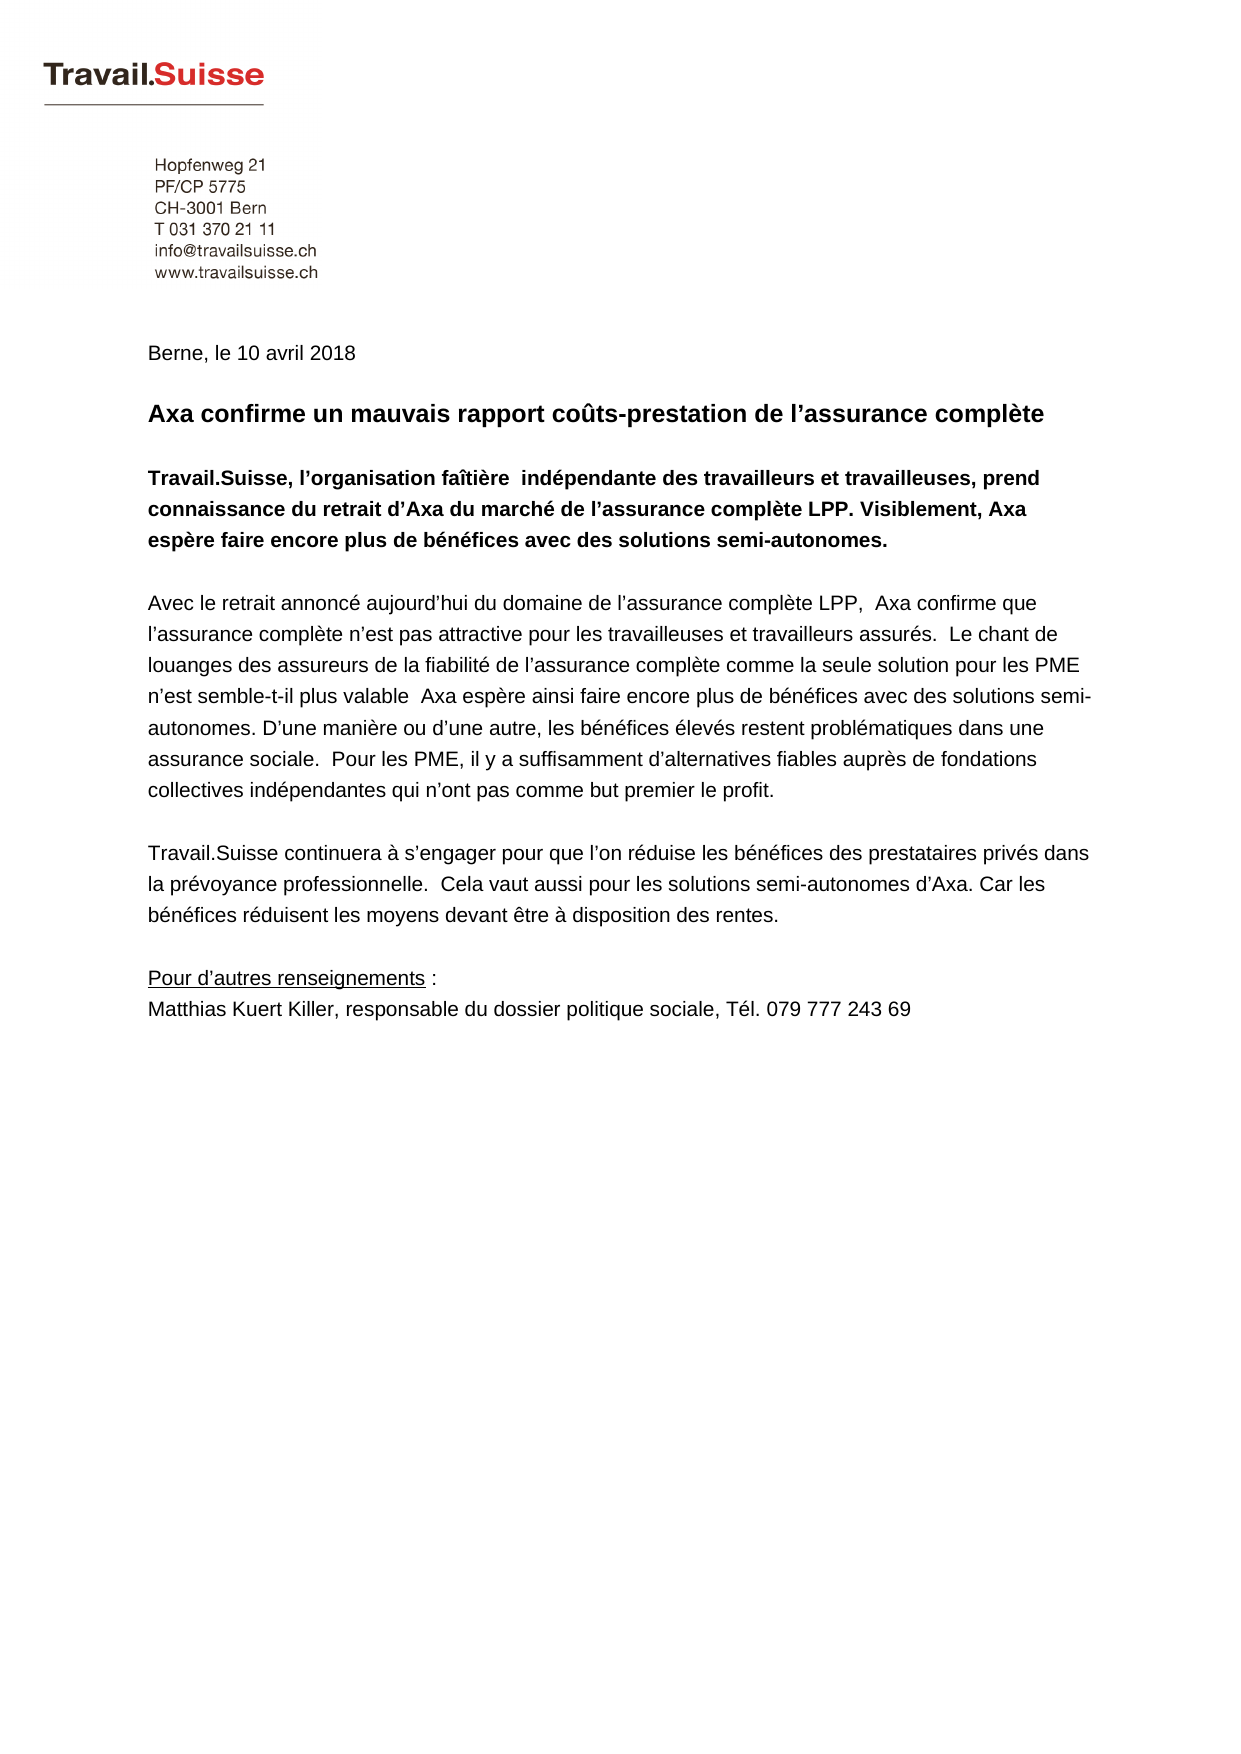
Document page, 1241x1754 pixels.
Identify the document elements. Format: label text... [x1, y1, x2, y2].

text Axa confirme un mauvais rapport coûts-prestation de l’assurance complète [148, 398, 1093, 429]
picture [0, 0, 322, 289]
text Berne, le 10 avril 2018 [148, 335, 1093, 366]
text Matthias Kuert Killer, responsable du dossier politique sociale, Tél. 079 777 243 69 [148, 991, 1093, 1023]
text Pour d’autres renseignements : [148, 960, 1093, 991]
text Travail.Suisse, l’organisation faîtière indépendante des travailleurs et travailleuses, prend connaissance du retrait d’Axa du marché de l’assurance complète LPP. Visiblement, Axa espère faire encore plus de bénéfices avec des solutions semi-autonomes. [148, 460, 1093, 554]
text Avec le retrait annoncé aujourd’hui du domaine de l’assurance complète LPP, Axa confirme que l’assurance complète n’est pas attractive pour les travailleuses et travailleurs assurés. Le chant de louanges des assureurs de la fiabilité de l’assurance complète comme la seule solution pour les PME n’est semble-t-il plus valable Axa espère ainsi faire encore plus de bénéfices avec des solutions semi- autonomes. D’une manière ou d’une autre, les bénéfices élevés restent problématiques dans une assurance sociale. Pour les PME, il y a suffisamment d’alternatives fiables auprès de fondations collectives indépendantes qui n’ont pas comme but premier le profit. [148, 585, 1093, 804]
text Travail.Suisse continuera à s’engager pour que l’on réduise les bénéfices des prestataires privés dans la prévoyance professionnelle. Cela vaut aussi pour les solutions semi-autonomes d’Axa. Car les bénéfices réduisent les moyens devant être à disposition des rentes. [148, 835, 1093, 929]
